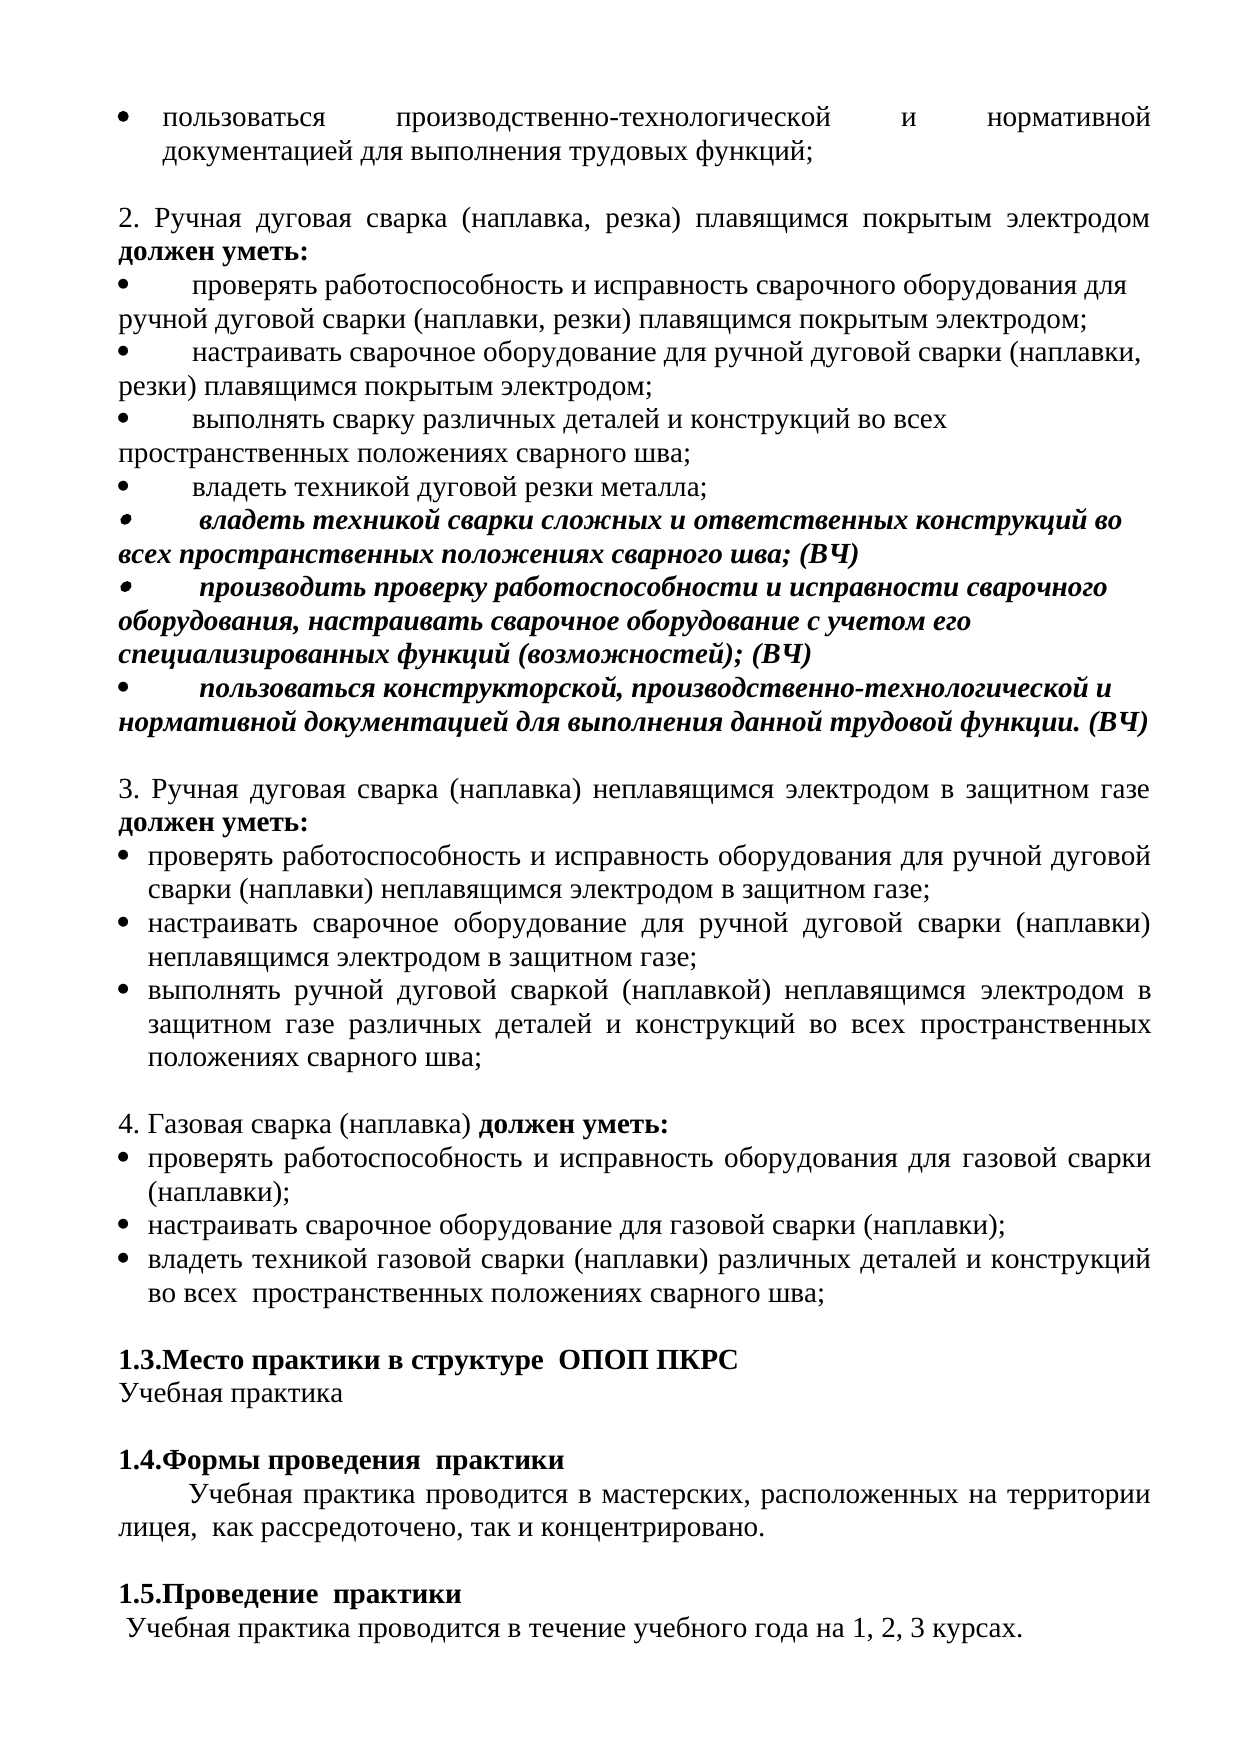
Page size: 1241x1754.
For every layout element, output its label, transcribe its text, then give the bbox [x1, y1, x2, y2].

list настраивать сварочное оборудование для ручной дуговой сварки (наплавки, резки) плавящимся покрытым электродом; [118, 334, 1152, 401]
list владеть техникой дуговой резки металла; [118, 469, 1152, 502]
list пользоваться конструкторской, производственно-технологической и нормативной документацией для выполнения данной трудовой функции. (ВЧ) [118, 670, 1152, 737]
list выполнять ручной дуговой сваркой (наплавкой) неплавящимся электродом в защитном газе различных деталей и конструкций во всех пространственных положениях сварного шва; [118, 972, 1152, 1073]
text Учебная практика проводится в течение учебного года на 1, 2, 3 курсах. [118, 1610, 1152, 1644]
list владеть техникой сварки сложных и ответственных конструкций во всех пространственных положениях сварного шва; (ВЧ) [118, 502, 1152, 569]
list проверять работоспособность и исправность оборудования для газовой сварки (наплавки); [118, 1140, 1152, 1207]
text 3. Ручная дуговая сварка (наплавка) неплавящимся электродом в защитном газе должен уметь: [118, 771, 1152, 838]
list проверять работоспособность и исправность сварочного оборудования для ручной дуговой сварки (наплавки, резки) плавящимся покрытым электродом; [118, 267, 1152, 334]
list владеть техникой газовой сварки (наплавки) различных деталей и конструкций во всех пространственных положениях сварного шва; [118, 1241, 1152, 1308]
text Учебная практика проводится в мастерских, расположенных на территории лицея, как рассредоточено, так и концентрировано. [118, 1476, 1152, 1543]
text 1.5.Проведение практики [118, 1577, 1152, 1610]
list пользоваться производственно-технологической и нормативной документацией для выполнения трудовых функций; [118, 99, 1152, 166]
text 2. Ручная дуговая сварка (наплавка, резка) плавящимся покрытым электродом должен уметь: [118, 200, 1152, 267]
list выполнять сварку различных деталей и конструкций во всех пространственных положениях сварного шва; [118, 401, 1152, 469]
text Учебная практика [118, 1375, 1152, 1409]
text 4. Газовая сварка (наплавка) должен уметь: [118, 1107, 1152, 1140]
text 1.3.Место практики в структуре ОПОП ПКРС [118, 1342, 1152, 1375]
text 1.4.Формы проведения практики [118, 1442, 1152, 1476]
list настраивать сварочное оборудование для газовой сварки (наплавки); [118, 1207, 1152, 1241]
list производить проверку работоспособности и исправности сварочного оборудования, настраивать сварочное оборудование с учетом его специализированных функций (возможностей); (ВЧ) [118, 569, 1152, 670]
list проверять работоспособность и исправность оборудования для ручной дуговой сварки (наплавки) неплавящимся электродом в защитном газе; [118, 838, 1152, 905]
list настраивать сварочное оборудование для ручной дуговой сварки (наплавки) неплавящимся электродом в защитном газе; [118, 905, 1152, 972]
